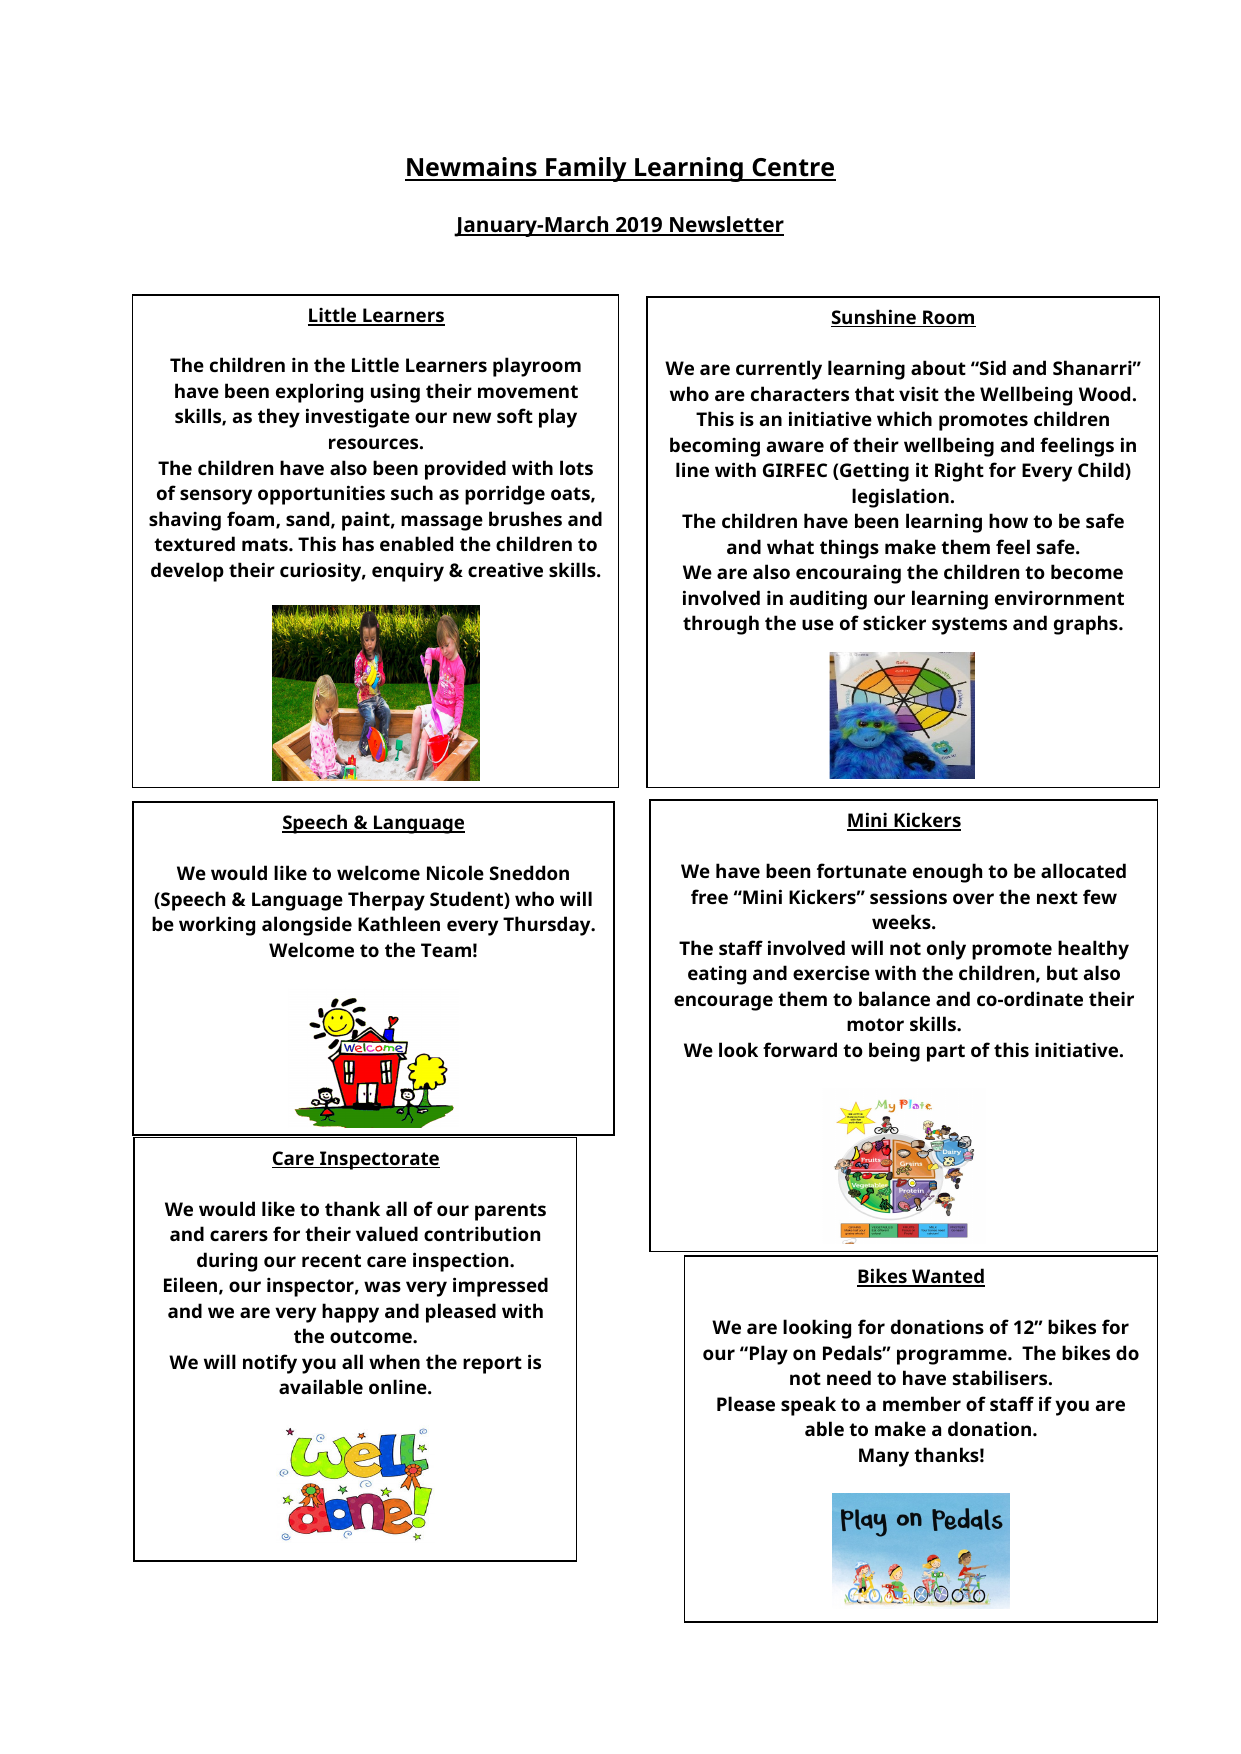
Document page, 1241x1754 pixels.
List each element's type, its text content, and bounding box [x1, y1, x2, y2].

picture [832, 1493, 1010, 1609]
picture [276, 1425, 435, 1543]
picture [822, 1088, 986, 1244]
picture [288, 988, 459, 1128]
picture [828, 652, 975, 777]
text Newmains Family Learning Centre [150, 150, 1090, 184]
text January-March 2019 Newsletter [150, 210, 1090, 238]
picture [272, 605, 480, 781]
